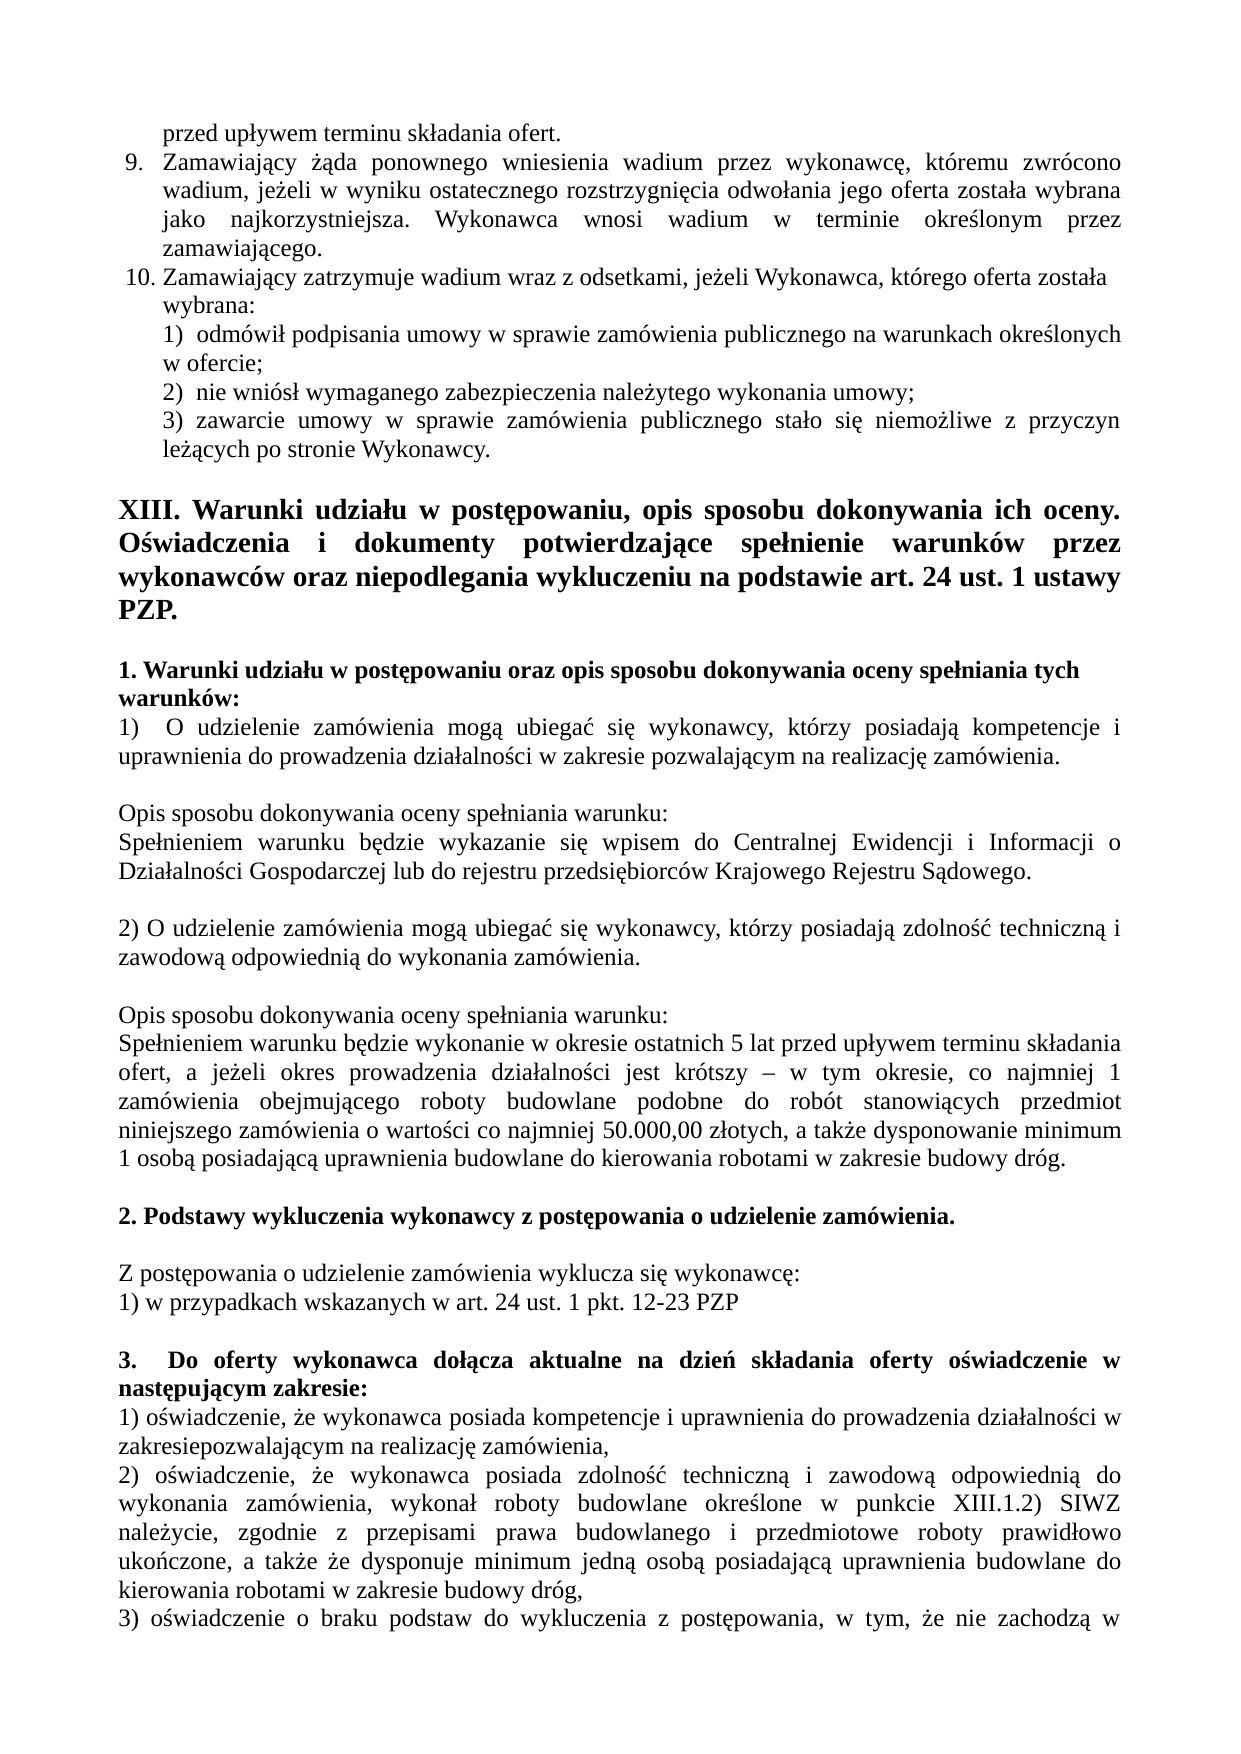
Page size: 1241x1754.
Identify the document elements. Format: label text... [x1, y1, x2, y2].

list Zamawiający zatrzymuje wadium wraz z odsetkami, jeżeli Wykonawca, którego oferta została [125, 262, 1122, 291]
text Z postępowania o udzielenie zamówienia wyklucza się wykonawcę: [118, 1258, 1122, 1287]
text Opis sposobu dokonywania oceny spełniania warunku: [118, 798, 1122, 827]
text 1) O udzielenie zamówienia mogą ubiegać się wykonawcy, którzy posiadają kompetencje i uprawnienia do prowadzenia działalności w zakresie pozwalającym na realizację zamówienia. [118, 712, 1122, 770]
text 1. Warunki udziału w postępowaniu oraz opis sposobu dokonywania oceny spełniania tych [118, 655, 1122, 683]
text Opis sposobu dokonywania oceny spełniania warunku: [118, 1000, 1122, 1028]
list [125, 118, 1122, 147]
text 1) w przypadkach wskazanych w art. 24 ust. 1 pkt. 12-23 PZP [118, 1287, 1122, 1316]
text 3) zawarcie umowy w sprawie zamówienia publicznego stało się niemożliwe z przyczyn leżących po stronie Wykonawcy. [162, 406, 1122, 463]
text wybrana: [162, 291, 1122, 319]
list Zamawiający żąda ponownego wniesienia wadium przez wykonawcę, któremu zwrócono wadium, jeżeli w wyniku ostatecznego rozstrzygnięcia odwołania jego oferta została wybrana jako najkorzystniejsza. Wykonawca wnosi wadium w terminie określonym przez zamawiającego. [125, 147, 1122, 262]
text XIII. Warunki udziału w postępowaniu, opis sposobu dokonywania ich oceny. Oświadczenia i dokumenty potwierdzające spełnienie warunków przez wykonawców oraz niepodlegania wykluczeniu na podstawie art. 24 ust. 1 ustawy PZP. [118, 492, 1122, 626]
text warunków: [118, 683, 1122, 712]
text 1) oświadczenie, że wykonawca posiada kompetencje i uprawnienia do prowadzenia działalności w zakresiepozwalającym na realizację zamówienia, [118, 1402, 1122, 1460]
text Spełnieniem warunku będzie wykonanie w okresie ostatnich 5 lat przed upływem terminu składania ofert, a jeżeli okres prowadzenia działalności jest krótszy – w tym okresie, co najmniej 1 zamówienia obejmującego roboty budowlane podobne do robót stanowiących przedmiot niniejszego zamówienia o wartości co najmniej 50.000,00 złotych, a także dysponowanie minimum 1 osobą posiadającą uprawnienia budowlane do kierowania robotami w zakresie budowy dróg. [118, 1028, 1122, 1172]
text 1) odmówił podpisania umowy w sprawie zamówienia publicznego na warunkach określonych w ofercie; [162, 319, 1122, 377]
text Spełnieniem warunku będzie wykazanie się wpisem do Centralnej Ewidencji i Informacji o Działalności Gospodarczej lub do rejestru przedsiębiorców Krajowego Rejestru Sądowego. [118, 827, 1122, 885]
text 2) oświadczenie, że wykonawca posiada zdolność techniczną i zawodową odpowiednią do wykonania zamówienia, wykonał roboty budowlane określone w punkcie XIII.1.2) SIWZ należycie, zgodnie z przepisami prawa budowlanego i przedmiotowe roboty prawidłowo ukończone, a także że dysponuje minimum jedną osobą posiadającą uprawnienia budowlane do kierowania robotami w zakresie budowy dróg, [118, 1460, 1122, 1603]
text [118, 1603, 1122, 1632]
text 3. Do oferty wykonawca dołącza aktualne na dzień składania oferty oświadczenie w następującym zakresie: [118, 1345, 1122, 1402]
text 2. Podstawy wykluczenia wykonawcy z postępowania o udzielenie zamówienia. [118, 1201, 1122, 1230]
text 2) O udzielenie zamówienia mogą ubiegać się wykonawcy, którzy posiadają zdolność techniczną i zawodową odpowiednią do wykonania zamówienia. [118, 913, 1122, 971]
text 2) nie wniósł wymaganego zabezpieczenia należytego wykonania umowy; [162, 377, 1122, 406]
